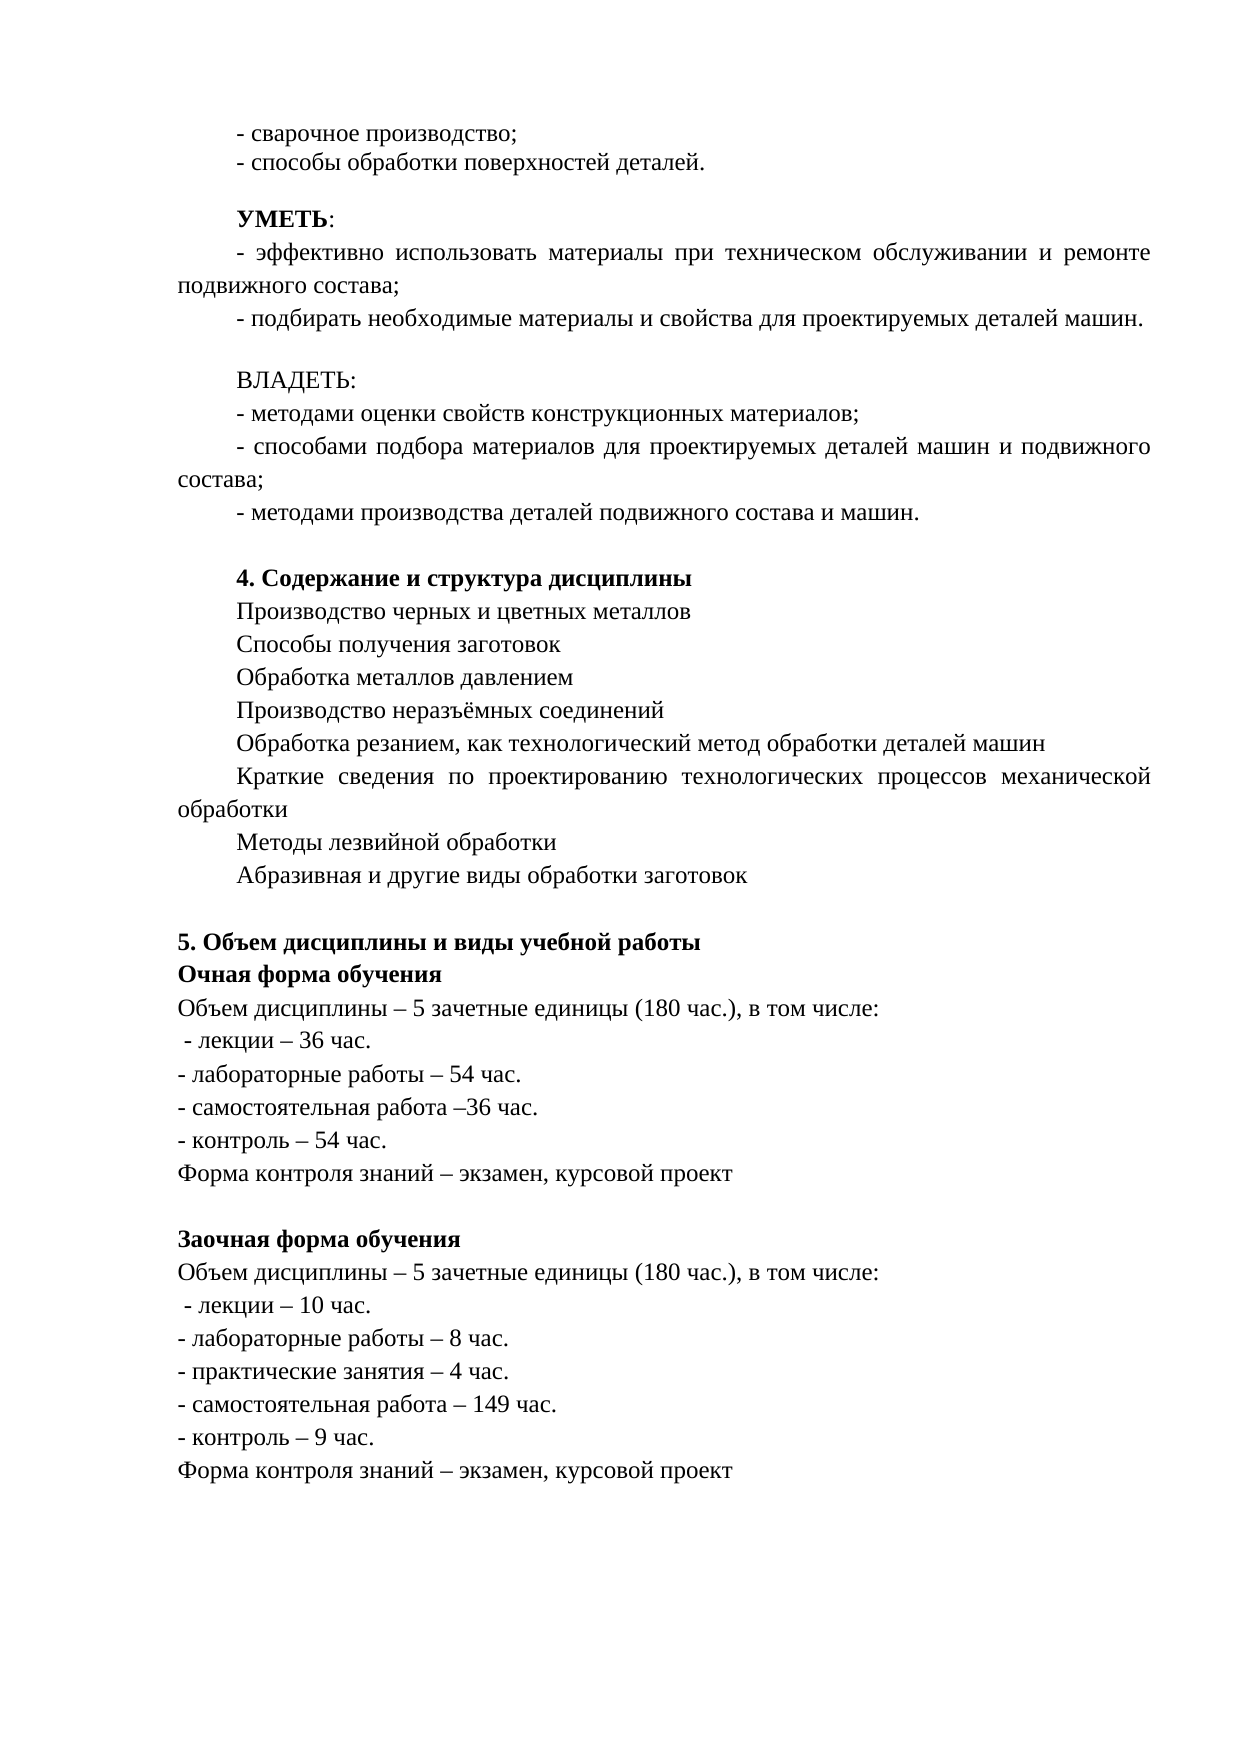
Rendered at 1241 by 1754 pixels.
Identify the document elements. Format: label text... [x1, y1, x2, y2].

text - эффективно использовать материалы при техническом обслуживании и ремонте подвижного состава; [177, 237, 1152, 299]
text Объем дисциплины – 5 зачетные единицы (180 час.), в том числе: [177, 1257, 1152, 1286]
text Абразивная и другие виды обработки заготовок [177, 861, 1152, 889]
text Производство неразъёмных соединений [177, 695, 1152, 724]
text Методы лезвийной обработки [177, 827, 1152, 856]
text Обработка резанием, как технологический метод обработки деталей машин [177, 728, 1152, 757]
text - самостоятельная работа –36 час. [177, 1092, 1152, 1120]
text - контроль – 54 час. [177, 1125, 1152, 1153]
text - лабораторные работы – 8 час. [177, 1323, 1152, 1352]
text - сварочное производство; [177, 118, 1152, 147]
text Производство черных и цветных металлов [177, 596, 1152, 625]
text - методами производства деталей подвижного состава и машин. [177, 497, 1152, 526]
text Краткие сведения по проектированию технологических процессов механической обработки [177, 761, 1152, 823]
text - контроль – 9 час. [177, 1422, 1152, 1451]
text УМЕТЬ: [177, 204, 1152, 233]
text - лабораторные работы – 54 час. [177, 1059, 1152, 1087]
text Форма контроля знаний – экзамен, курсовой проект [177, 1158, 1152, 1186]
text 5. Объем дисциплины и виды учебной работы [177, 927, 1152, 955]
text - лекции – 10 час. [177, 1290, 1152, 1318]
text - практические занятия – 4 час. [177, 1356, 1152, 1384]
text Способы получения заготовок [177, 629, 1152, 658]
text - способы обработки поверхностей деталей. [177, 147, 1152, 176]
text 4. Содержание и структура дисциплины [177, 563, 1152, 592]
text ВЛАДЕТЬ: [177, 365, 1152, 394]
text Очная форма обучения [177, 959, 1152, 988]
text - методами оценки свойств конструкционных материалов; [177, 398, 1152, 427]
text Форма контроля знаний – экзамен, курсовой проект [177, 1455, 1152, 1484]
text Объем дисциплины – 5 зачетные единицы (180 час.), в том числе: [177, 993, 1152, 1021]
text - самостоятельная работа – 149 час. [177, 1389, 1152, 1418]
text - подбирать необходимые материалы и свойства для проектируемых деталей машин. [177, 303, 1152, 332]
text - способами подбора материалов для проектируемых деталей машин и подвижного состава; [177, 431, 1152, 493]
text Заочная форма обучения [177, 1224, 1152, 1252]
text - лекции – 36 час. [177, 1026, 1152, 1054]
text Обработка металлов давлением [177, 662, 1152, 691]
